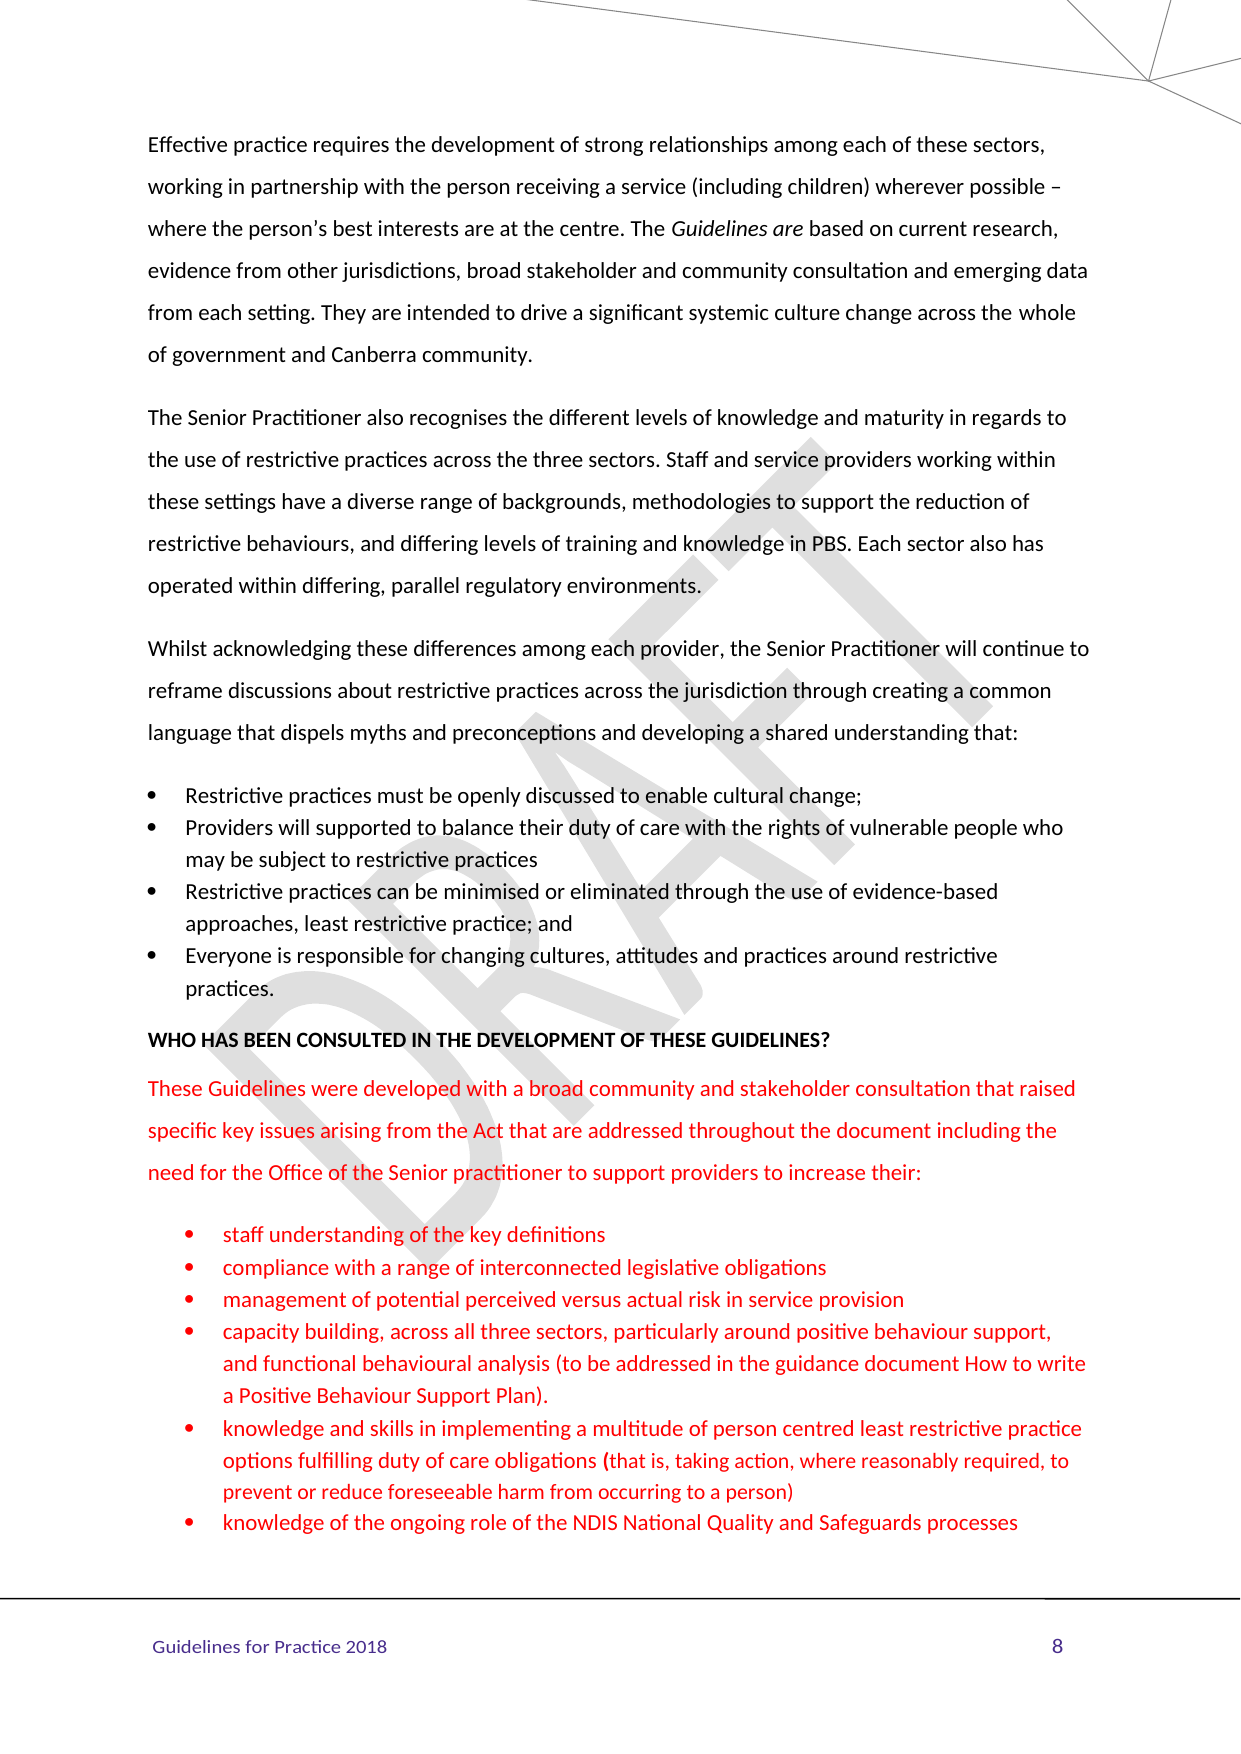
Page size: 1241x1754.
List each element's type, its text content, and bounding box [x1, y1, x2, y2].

list staff understanding of the key definitions [185, 1221, 1092, 1248]
list Restrictive practices must be openly discussed to enable cultural change; [148, 781, 1092, 809]
text WHO HAS BEEN CONSULTED IN THE DEVELOPMENT OF THESE GUIDELINES? [148, 1027, 1092, 1053]
text Whilst acknowledging these differences among each provider, the Senior Practitioner will continue to reframe discussions about restrictive practices across the jurisdiction through creating a common language that dispels myths and preconceptions and developing a shared understanding that: [148, 634, 1092, 746]
text These Guidelines were developed with a broad community and stakeholder consultation that raised specific key issues arising from the Act that are addressed throughout the document including the need for the Office of the Senior practitioner to support providers to increase their: [148, 1074, 1092, 1186]
list knowledge of the ongoing role of the NDIS National Quality and Safeguards processes [185, 1508, 1092, 1536]
list Everyone is responsible for changing cultures, attitudes and practices around restrictive practices. [148, 942, 1092, 1002]
text Effective practice requires the development of strong relationships among each of these sectors, working in partnership with the person receiving a service (including children) wherever possible – where the person’s best interests are at the centre. The Guidelines are based on current research, evidence from other jurisdictions, broad stakeholder and community consultation and emerging data from each setting. They are intended to drive a significant systemic culture change across the whole of government and Canberra community. [148, 131, 1092, 368]
text The Senior Practitioner also recognises the different levels of knowledge and maturity in regards to the use of restrictive practices across the three sectors. Staff and service providers working within these settings have a diverse range of backgrounds, methodologies to support the reduction of restrictive behaviours, and differing levels of training and knowledge in PBS. Each sector also has operated within differing, parallel regulatory environments. [148, 403, 1092, 599]
list compliance with a range of interconnected legislative obligations [185, 1253, 1092, 1281]
list Restrictive practices can be minimised or eliminated through the use of evidence-based approaches, least restrictive practice; and [148, 877, 1092, 937]
list Providers will supported to balance their duty of care with the rights of vulnerable people who may be subject to restrictive practices [148, 813, 1092, 873]
list knowledge and skills in implementing a multitude of person centred least restrictive practice options fulfilling duty of care obligations (that is, taking action, where reasonably required, to prevent or reduce foreseeable harm from occurring to a person) [185, 1414, 1092, 1504]
list management of potential perceived versus actual risk in service provision [185, 1285, 1092, 1313]
list capacity building, across all three sectors, particularly around positive behaviour support, and functional behavioural analysis (to be addressed in the guidance document How to write a Positive Behaviour Support Plan). [185, 1317, 1092, 1409]
